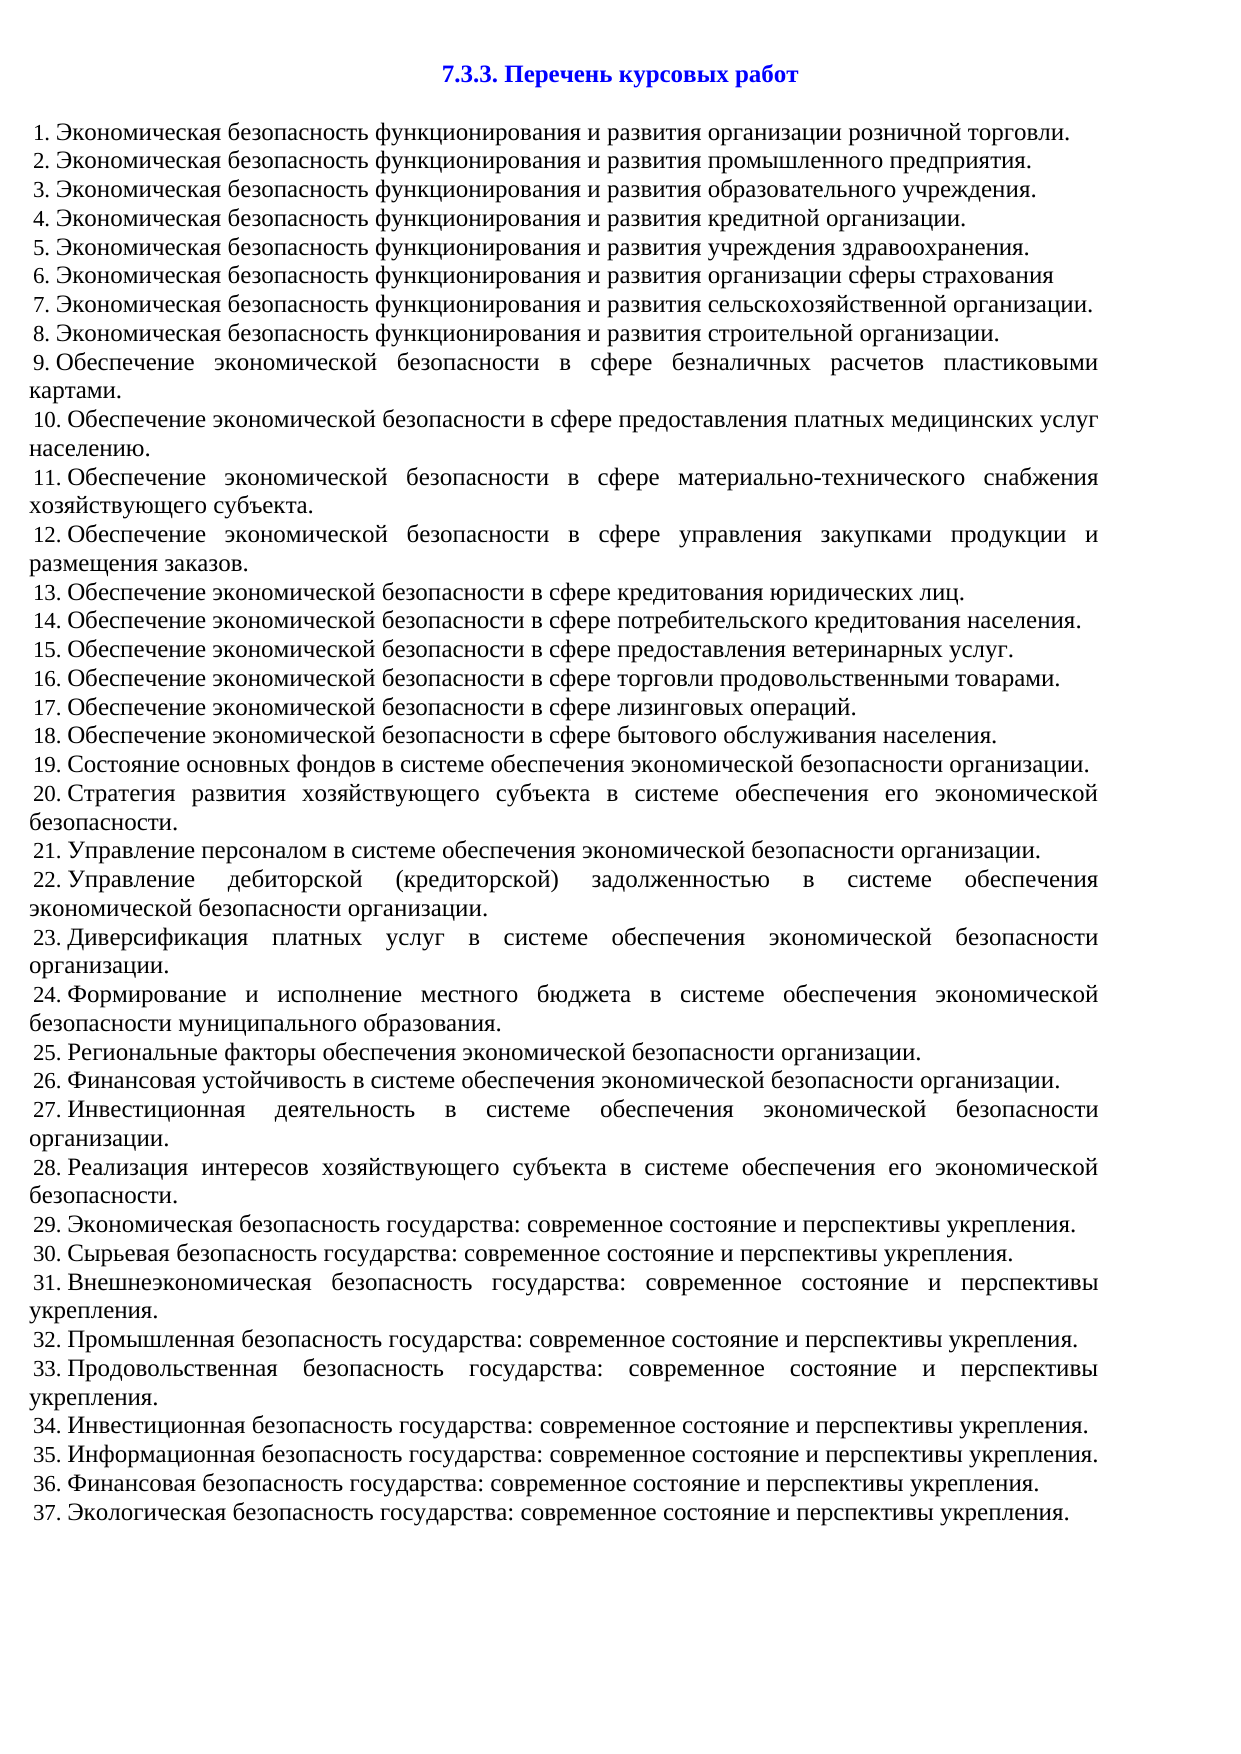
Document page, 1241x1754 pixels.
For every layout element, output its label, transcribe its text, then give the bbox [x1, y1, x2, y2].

table_cell Обеспечение экономической безопасности в сфере бытового обслуживания населения. [18, 720, 1110, 749]
table_cell Обеспечение экономической безопасности в сфере потребительского кредитования населения. [18, 605, 1110, 634]
table_cell Инвестиционная безопасность государства: современное состояние и перспективы укрепления. [18, 1410, 1110, 1439]
table_cell Состояние основных фондов в системе обеспечения экономической безопасности организации. [18, 749, 1110, 778]
table_cell Экономическая безопасность функционирования и развития кредитной организации. [18, 203, 1110, 232]
table_cell Обеспечение экономической безопасности в сфере предоставления платных медицинских услуг населению. [18, 404, 1110, 462]
table_cell Внешнеэкономическая безопасность государства: современное состояние и перспективы укрепления. [18, 1267, 1110, 1324]
table_cell Экономическая безопасность функционирования и развития промышленного предприятия. [18, 145, 1110, 174]
table_header Экономическая безопасность функционирования и развития организации розничной торговли. [18, 117, 1110, 145]
table_cell Информационная безопасность государства: современное состояние и перспективы укрепления. [18, 1439, 1110, 1468]
table_cell Экономическая безопасность функционирования и развития организации сферы страхования [18, 260, 1110, 289]
table_cell Диверсификация платных услуг в системе обеспечения экономической безопасности организации. [18, 922, 1110, 979]
table_cell Сырьевая безопасность государства: современное состояние и перспективы укрепления. [18, 1238, 1110, 1267]
table_cell Финансовая устойчивость в системе обеспечения экономической безопасности организации. [18, 1065, 1110, 1094]
table_cell Реализация интересов хозяйствующего субъекта в системе обеспечения его экономической безопасности. [18, 1152, 1110, 1209]
table_cell Инвестиционная деятельность в системе обеспечения экономической безопасности организации. [18, 1094, 1110, 1152]
table_cell Обеспечение экономической безопасности в сфере безналичных расчетов пластиковыми картами. [18, 347, 1110, 404]
text 7.3.3. Перечень курсовых работ [59, 59, 1181, 88]
table_cell Промышленная безопасность государства: современное состояние и перспективы укрепления. [18, 1324, 1110, 1353]
table_cell Управление дебиторской (кредиторской) задолженностью в системе обеспечения экономической безопасности организации. [18, 864, 1110, 922]
table_cell Обеспечение экономической безопасности в сфере управления закупками продукции и размещения заказов. [18, 519, 1110, 577]
table_cell Обеспечение экономической безопасности в сфере кредитования юридических лиц. [18, 577, 1110, 605]
table_cell Экономическая безопасность функционирования и развития строительной организации. [18, 318, 1110, 347]
table_cell Экономическая безопасность функционирования и развития учреждения здравоохранения. [18, 232, 1110, 260]
table_cell Финансовая безопасность государства: современное состояние и перспективы укрепления. [18, 1468, 1110, 1497]
table_cell Региональные факторы обеспечения экономической безопасности организации. [18, 1037, 1110, 1065]
table_cell Формирование и исполнение местного бюджета в системе обеспечения экономической безопасности муниципального образования. [18, 979, 1110, 1037]
table_cell Экономическая безопасность функционирования и развития сельскохозяйственной организации. [18, 289, 1110, 318]
table_cell Обеспечение экономической безопасности в сфере лизинговых операций. [18, 692, 1110, 720]
table_cell Обеспечение экономической безопасности в сфере предоставления ветеринарных услуг. [18, 634, 1110, 663]
table_cell Стратегия развития хозяйствующего субъекта в системе обеспечения его экономической безопасности. [18, 778, 1110, 835]
table_cell Продовольственная безопасность государства: современное состояние и перспективы укрепления. [18, 1353, 1110, 1410]
table_cell Экономическая безопасность функционирования и развития образовательного учреждения. [18, 174, 1110, 203]
table_cell Экологическая безопасность государства: современное состояние и перспективы укрепления. [18, 1497, 1110, 1525]
table_cell Обеспечение экономической безопасности в сфере материально-технического снабжения хозяйствующего субъекта. [18, 462, 1110, 519]
table_cell Управление персоналом в системе обеспечения экономической безопасности организации. [18, 835, 1110, 864]
table_cell Экономическая безопасность государства: современное состояние и перспективы укрепления. [18, 1209, 1110, 1238]
table_cell Обеспечение экономической безопасности в сфере торговли продовольственными товарами. [18, 663, 1110, 692]
